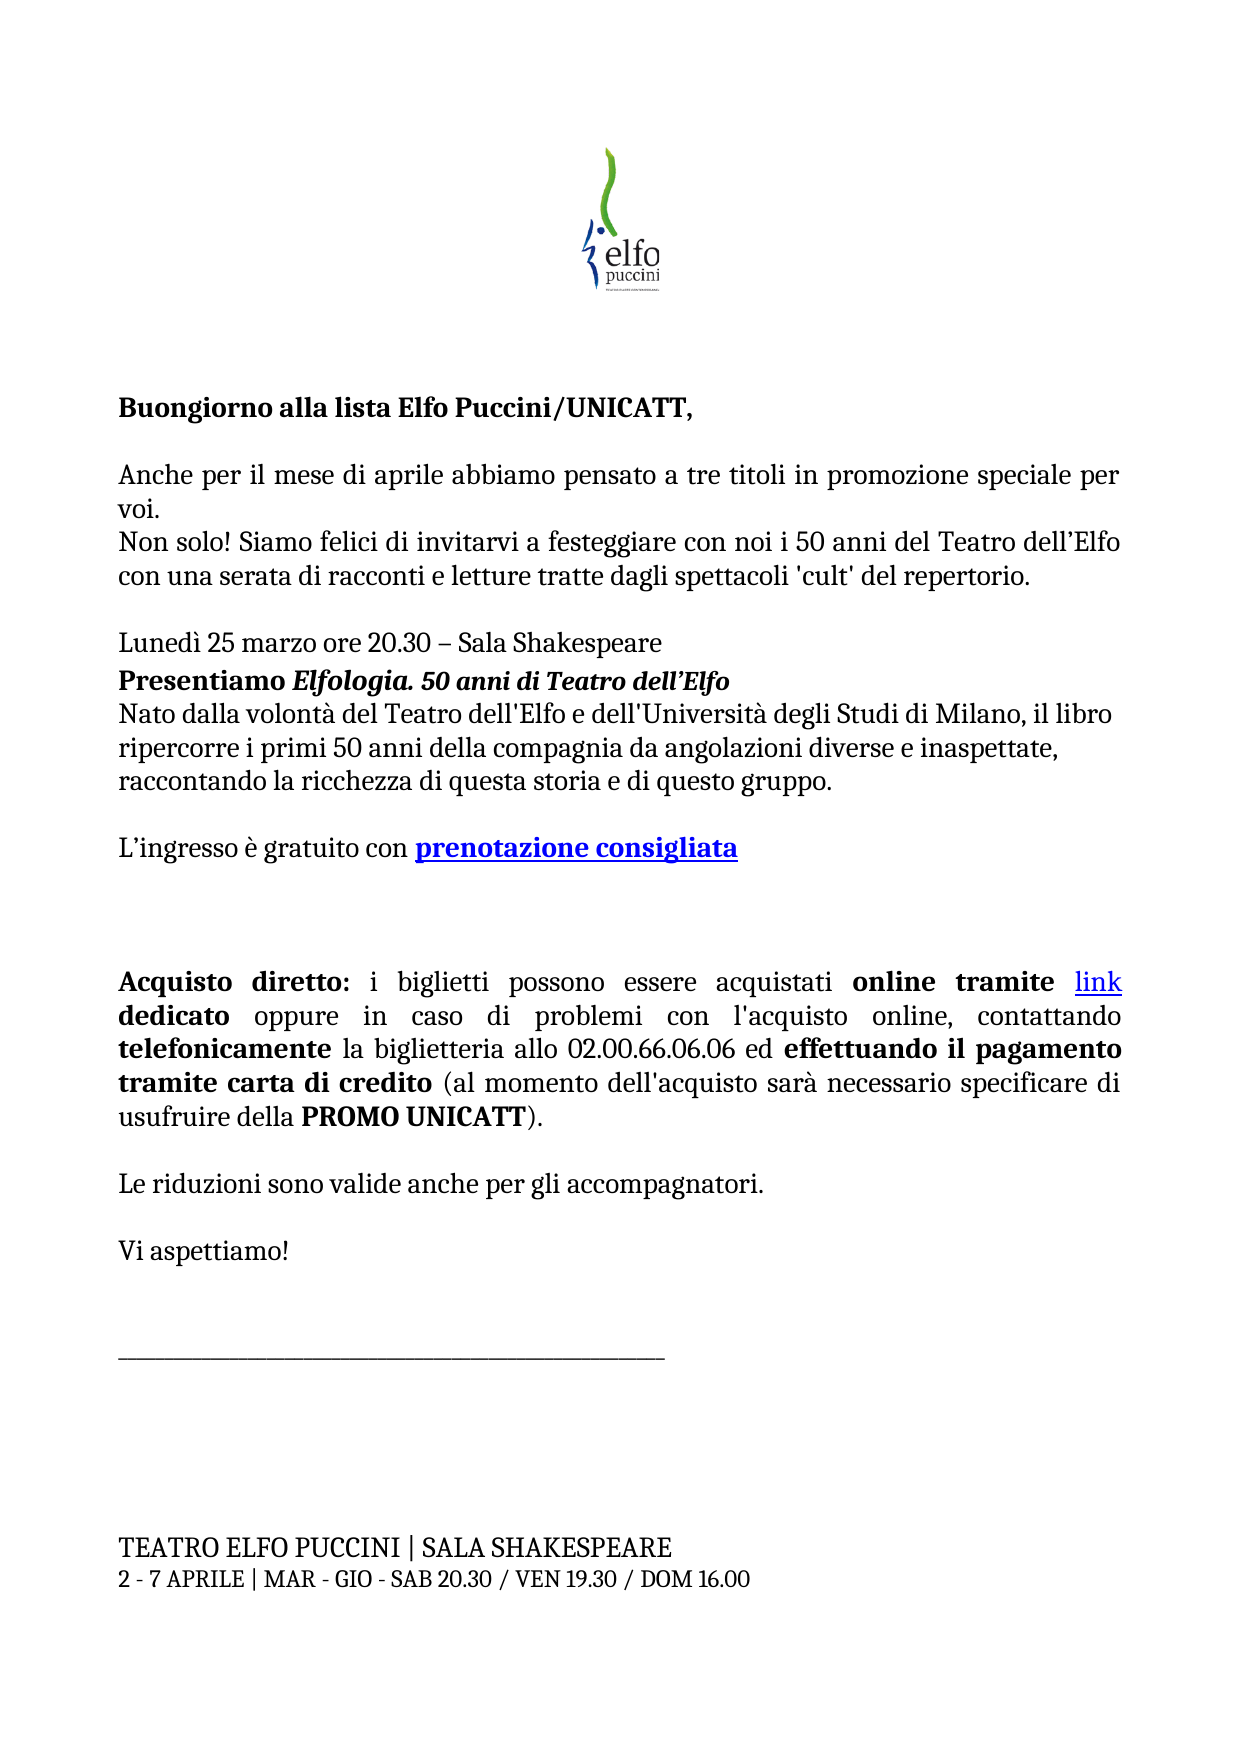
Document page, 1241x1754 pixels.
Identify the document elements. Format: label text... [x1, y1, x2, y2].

text Buongiorno alla lista Elfo Puccini/UNICATT, [118, 391, 1122, 425]
text Vi aspettiamo! [118, 1234, 1122, 1267]
text Acquisto diretto: i biglietti possono essere acquistati online tramite link dedicato oppure in caso di problemi con l'acquisto online, contattando telefonicamente la biglietteria allo 02.00.66.06.06 ed effettuando il pagamento tramite carta di credito (al momento dell'acquisto sarà necessario specificare di usufruire della PROMO UNICATT). [118, 966, 1122, 1133]
text TEATRO ELFO PUCCINI | SALA SHAKESPEARE 2 - 7 APRILE | MAR - GIO - SAB 20.30 / VEN 19.30 / DOM 16.00 [118, 1531, 1122, 1593]
text Non solo! Siamo felici di invitarvi a festeggiare con noi i 50 anni del Teatro dell’Elfo con una serata di racconti e letture tratte dagli spettacoli 'cult' del repertorio. [118, 525, 1122, 592]
text Lunedì 25 marzo ore 20.30 – Sala Shakespeare [118, 626, 1122, 659]
text ___________________________________________________________ [118, 1334, 1122, 1363]
text Nato dalla volontà del Teatro dell'Elfo e dell'Università degli Studi di Milano, il libro ripercorre i primi 50 anni della compagnia da angolazioni diverse e inaspettate, raccontando la ricchezza di questa storia e di questo gruppo. [118, 697, 1122, 798]
subtitle Presentiamo Elfologia. 50 anni di Teatro dell’Elfo [118, 664, 1122, 697]
text Le riduzioni sono valide anche per gli accompagnatori. [118, 1167, 1122, 1200]
picture [581, 147, 660, 291]
text Anche per il mese di aprile abbiamo pensato a tre titoli in promozione speciale per voi. [118, 458, 1122, 525]
text L’ingresso è gratuito con prenotazione consigliata [118, 831, 1122, 865]
